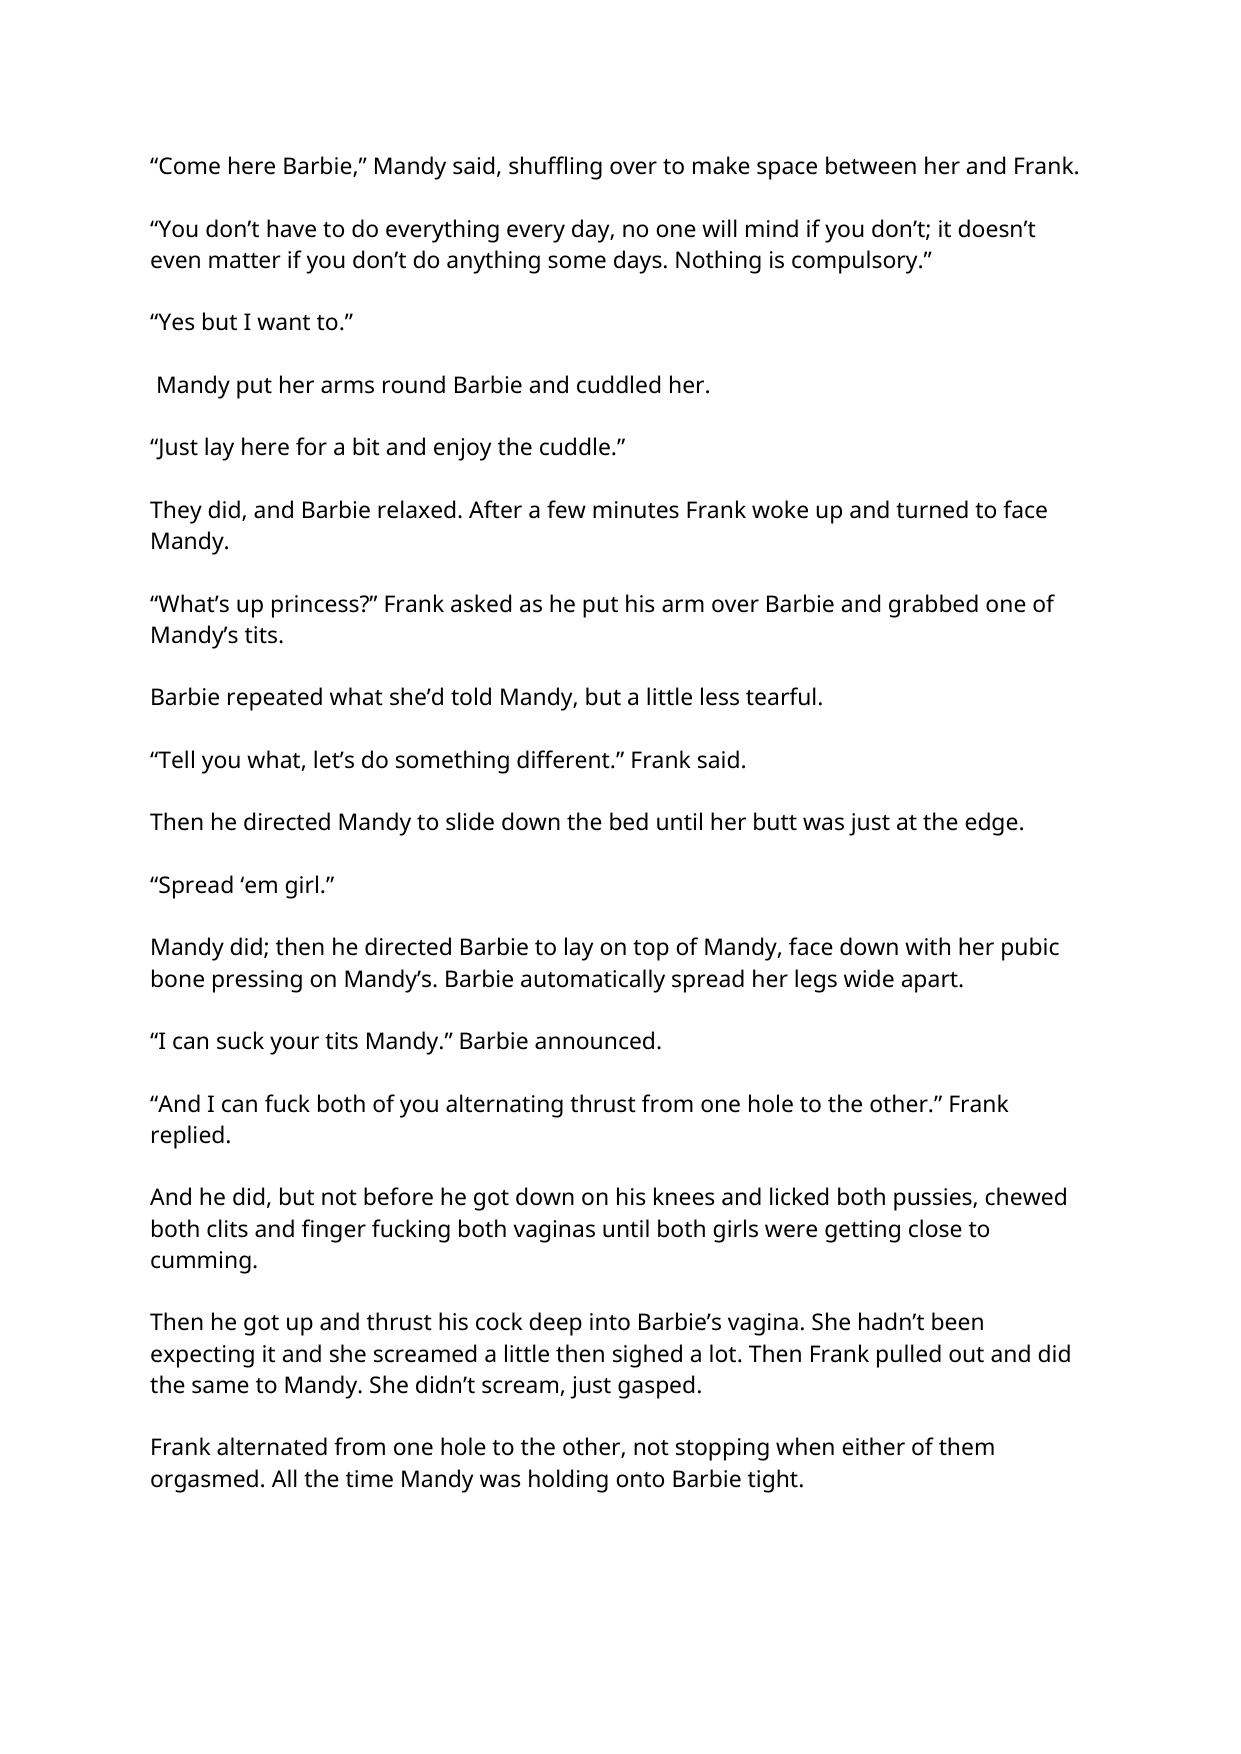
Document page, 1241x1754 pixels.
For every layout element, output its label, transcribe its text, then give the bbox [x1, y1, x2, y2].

text Mandy did; then he directed Barbie to lay on top of Mandy, face down with her pubic bone pressing on Mandy’s. Barbie automatically spread her legs wide apart. [150, 931, 1090, 994]
text Then he directed Mandy to slide down the bed until her butt was just at the edge. [150, 806, 1090, 837]
text Mandy put her arms round Barbie and cuddled her. [150, 369, 1090, 400]
text “Just lay here for a bit and enjoy the cuddle.” [150, 431, 1090, 462]
text Frank alternated from one hole to the other, not stopping when either of them orgasmed. All the time Mandy was holding onto Barbie tight. [150, 1431, 1090, 1494]
text “I can suck your tits Mandy.” Barbie announced. [150, 1025, 1090, 1056]
text “Spread ‘em girl.” [150, 869, 1090, 900]
text They did, and Barbie relaxed. After a few minutes Frank woke up and turned to face Mandy. [150, 494, 1090, 556]
text “And I can fuck both of you alternating thrust from one hole to the other.” Frank replied. [150, 1087, 1090, 1150]
text “You don’t have to do everything every day, no one will mind if you don’t; it doesn’t even matter if you don’t do anything some days. Nothing is compulsory.” [150, 212, 1090, 275]
text “Tell you what, let’s do something different.” Frank said. [150, 744, 1090, 775]
text “What’s up princess?” Frank asked as he put his arm over Barbie and grabbed one of Mandy’s tits. [150, 587, 1090, 650]
text “Yes but I want to.” [150, 306, 1090, 337]
text And he did, but not before he got down on his knees and licked both pussies, chewed both clits and finger fucking both vaginas until both girls were getting close to cumming. [150, 1181, 1090, 1275]
text Then he got up and thrust his cock deep into Barbie’s vagina. She hadn’t been expecting it and she screamed a little then sighed a lot. Then Frank pulled out and did the same to Mandy. She didn’t scream, just gasped. [150, 1306, 1090, 1400]
text “Come here Barbie,” Mandy said, shuffling over to make space between her and Frank. [150, 150, 1090, 181]
text Barbie repeated what she’d told Mandy, but a little less tearful. [150, 681, 1090, 712]
